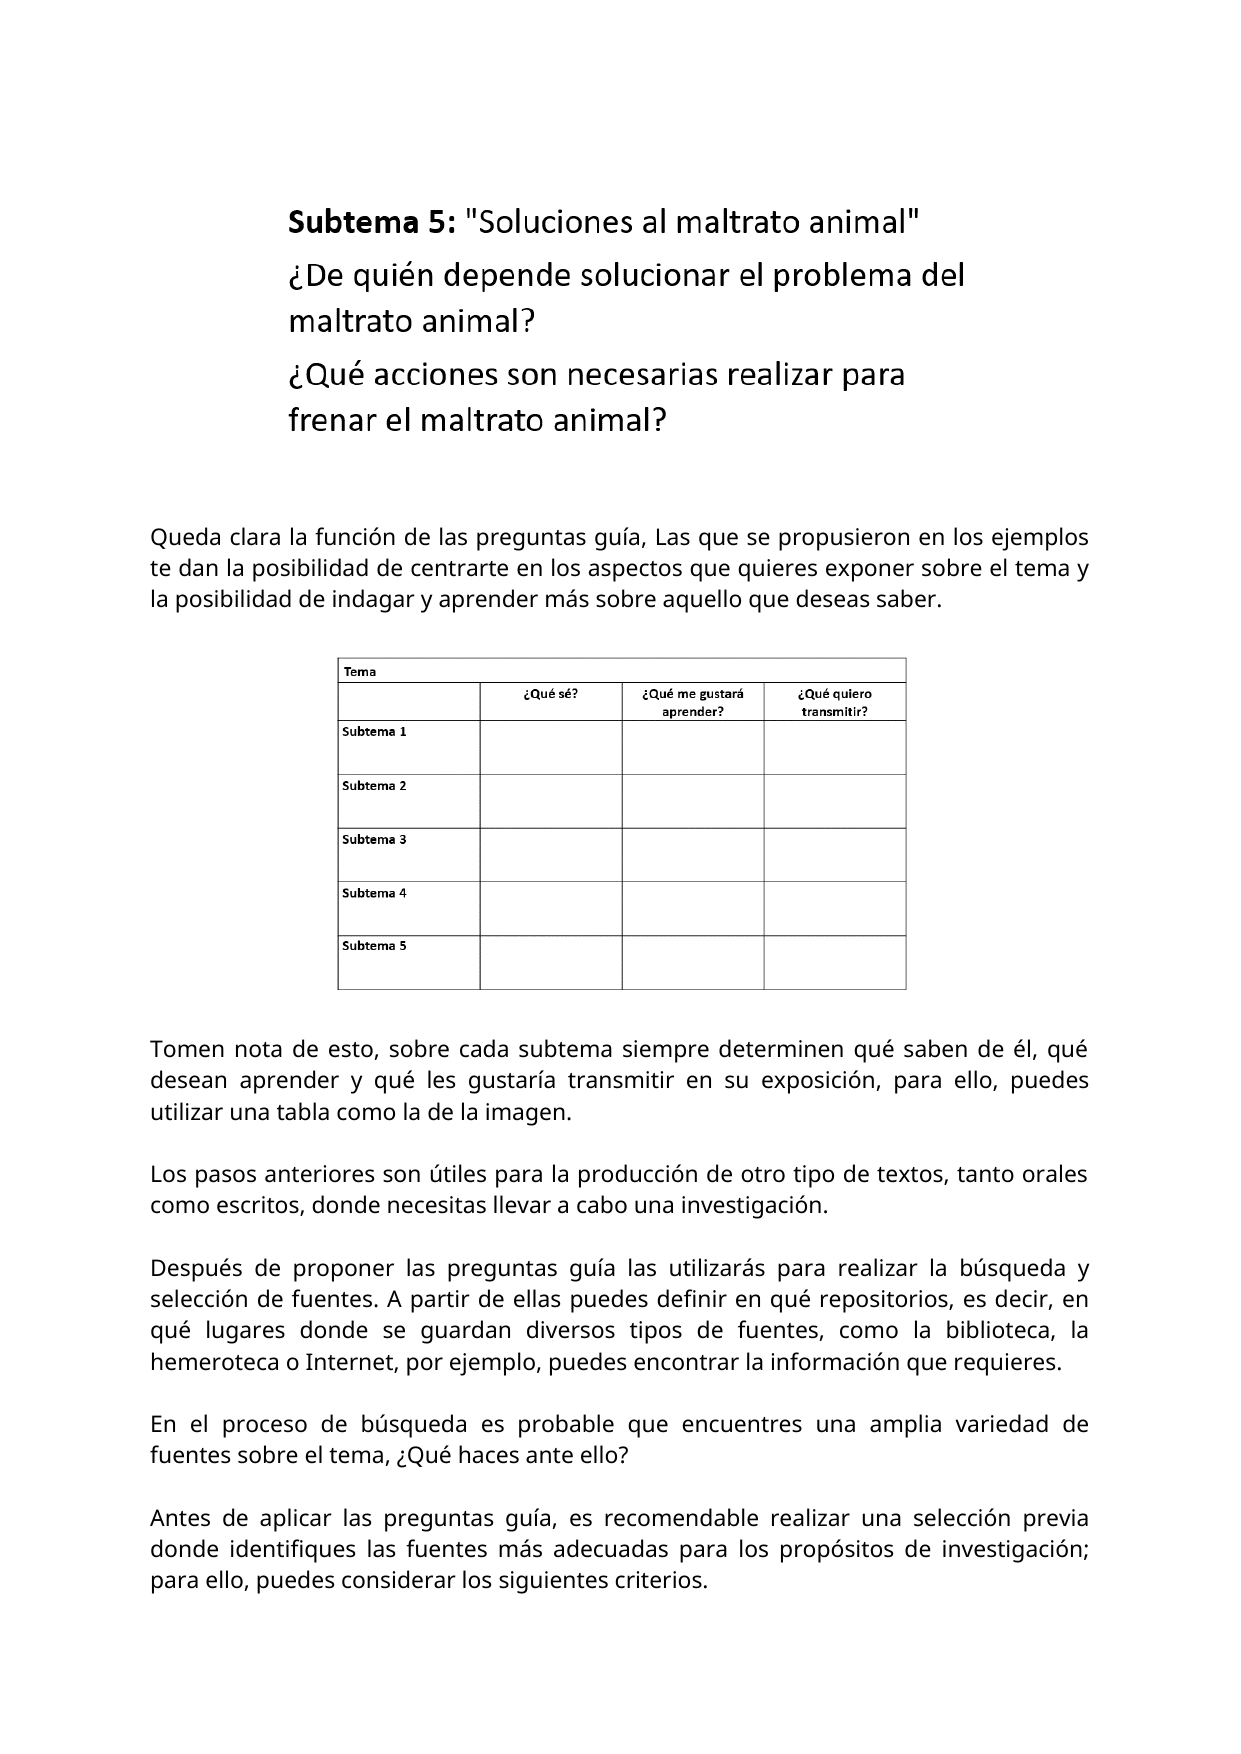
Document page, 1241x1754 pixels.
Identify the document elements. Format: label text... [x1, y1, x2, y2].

text Después de proponer las preguntas guía las utilizarás para realizar la búsqueda y selección de fuentes. A partir de ellas puedes definir en qué repositorios, es decir, en qué lugares donde se guardan diversos tipos de fuentes, como la biblioteca, la hemeroteca o Internet, por ejemplo, puedes encontrar la información que requieres. [150, 1252, 1090, 1377]
picture [327, 645, 913, 1002]
text Queda clara la función de las preguntas guía, Las que se propusieron en los ejemplos te dan la posibilidad de centrarte en los aspectos que quieres exponer sobre el tema y la posibilidad de indagar y aprender más sobre aquello que deseas saber. [150, 521, 1090, 614]
text Antes de aplicar las preguntas guía, es recomendable realizar una selección previa donde identifiques las fuentes más adecuadas para los propósitos de investigación; para ello, puedes considerar los siguientes criterios. [150, 1502, 1090, 1596]
text En el proceso de búsqueda es probable que encuentres una amplia variedad de fuentes sobre el tema, ¿Qué haces ante ello? [150, 1408, 1090, 1471]
text Los pasos anteriores son útiles para la producción de otro tipo de textos, tanto orales como escritos, donde necesitas llevar a cabo una investigación. [150, 1158, 1090, 1221]
picture [268, 177, 972, 458]
text Tomen nota de esto, sobre cada subtema siempre determinen qué saben de él, qué desean aprender y qué les gustaría transmitir en su exposición, para ello, puedes utilizar una tabla como la de la imagen. [150, 1033, 1090, 1127]
